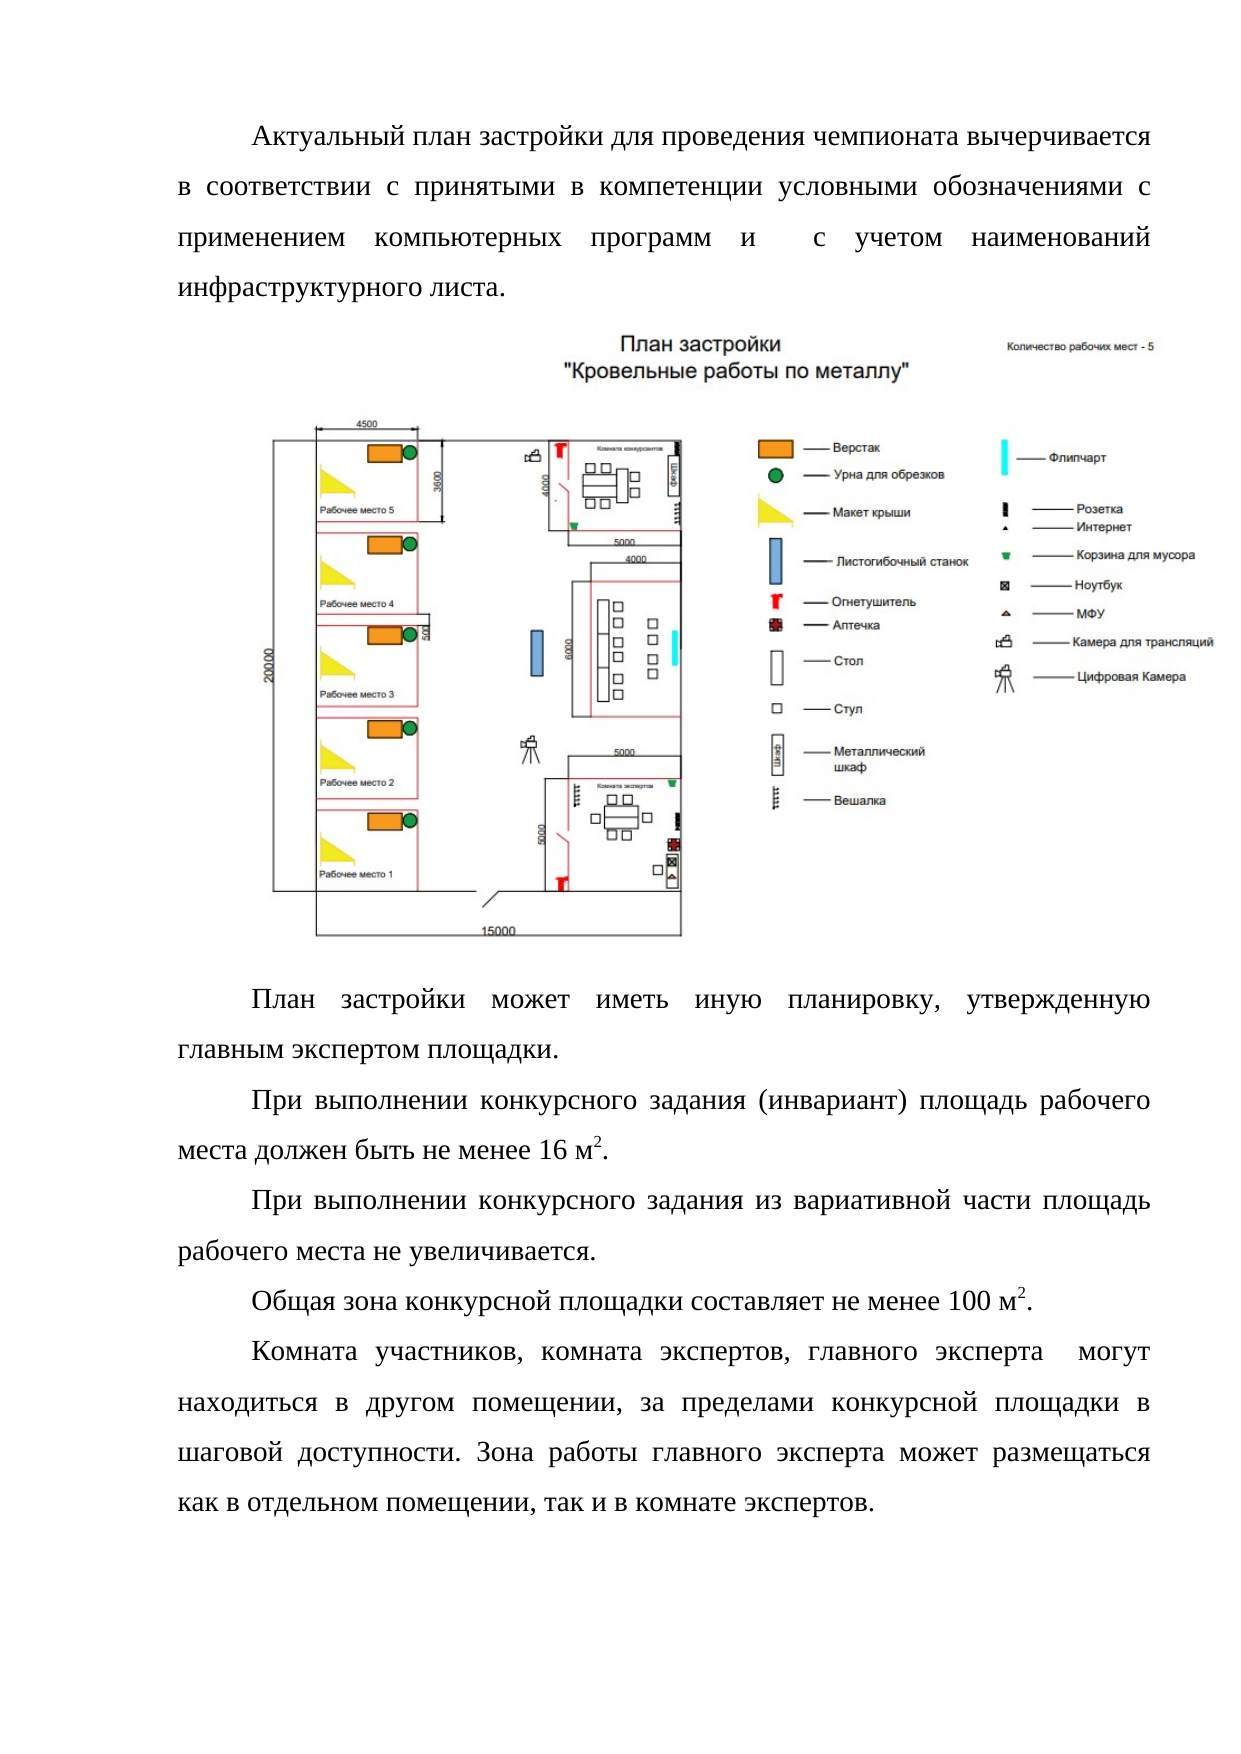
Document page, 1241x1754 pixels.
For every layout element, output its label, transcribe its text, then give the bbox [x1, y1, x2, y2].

text Комната участников, комната экспертов, главного эксперта могут находиться в другом помещении, за пределами конкурсной площадки в шаговой доступности. Зона работы главного эксперта может размещаться как в отдельном помещении, так и в комнате экспертов. [177, 1333, 1152, 1518]
picture [251, 319, 1226, 968]
text План застройки может иметь иную планировку, утвержденную главным экспертом площадки. [177, 981, 1152, 1065]
text При выполнении конкурсного задания (инвариант) площадь рабочего места должен быть не менее 16 м2. [177, 1082, 1152, 1166]
text Актуальный план застройки для проведения чемпионата вычерчивается в соответствии с принятыми в компетенции условными обозначениями с применением компьютерных программ и с учетом наименований инфраструктурного листа. [177, 118, 1152, 303]
text При выполнении конкурсного задания из вариативной части площадь рабочего места не увеличивается. [177, 1182, 1152, 1266]
text Общая зона конкурсной площадки составляет не менее 100 м2. [177, 1283, 1152, 1317]
